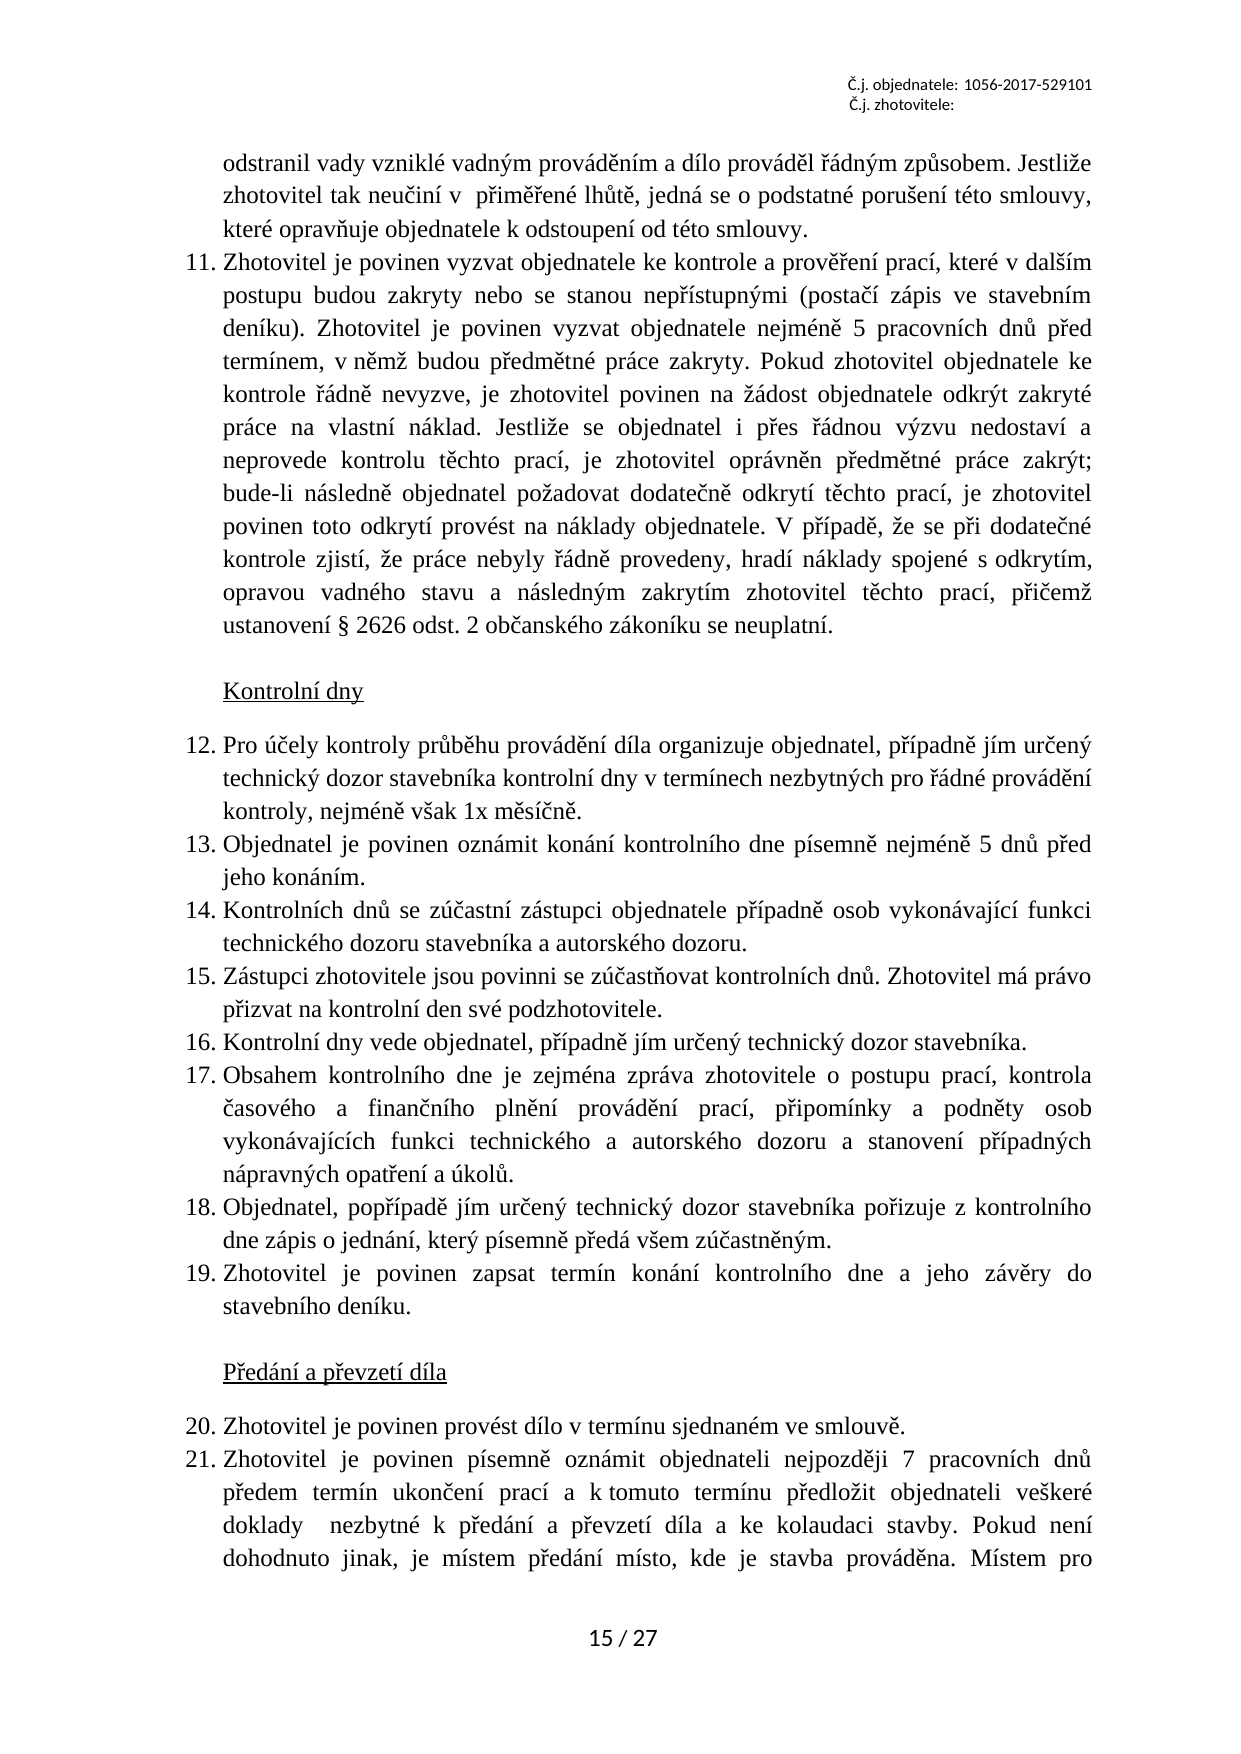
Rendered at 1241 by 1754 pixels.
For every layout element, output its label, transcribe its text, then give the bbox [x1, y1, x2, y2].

list Zhotovitel je povinen zapsat termín konání kontrolního dne a jeho závěry do stavebního deníku. [185, 1258, 1093, 1320]
list Kontrolní dny vede objednatel, případně jím určený technický dozor stavebníka. [185, 1027, 1093, 1056]
list Objednatel je povinen oznámit konání kontrolního dne písemně nejméně 5 dnů před jeho konáním. [185, 829, 1093, 891]
list Obsahem kontrolního dne je zejména zpráva zhotovitele o postupu prací, kontrola časového a finančního plnění provádění prací, připomínky a podněty osob vykonávajících funkci technického a autorského dozoru a stanovení případných nápravných opatření a úkolů. [185, 1060, 1093, 1188]
list Objednatel, popřípadě jím určený technický dozor stavebníka pořizuje z kontrolního dne zápis o jednání, který písemně předá všem zúčastněným. [185, 1192, 1093, 1254]
list Pro účely kontroly průběhu provádění díla organizuje objednatel, případně jím určený technický dozor stavebníka kontrolní dny v termínech nezbytných pro řádné provádění kontroly, nejméně však 1x měsíčně. [185, 730, 1093, 824]
list Zhotovitel je povinen provést dílo v termínu sjednaném ve smlouvě. [185, 1411, 1093, 1440]
list Zhotovitel je povinen vyzvat objednatele ke kontrole a prověření prací, které v dalším postupu budou zakryty nebo se stanou nepřístupnými (postačí zápis ve stavebním deníku). Zhotovitel je povinen vyzvat objednatele nejméně 5 pracovních dnů před termínem, v němž budou předmětné práce zakryty. Pokud zhotovitel objednatele ke kontrole řádně nevyzve, je zhotovitel povinen na žádost objednatele odkrýt zakryté práce na vlastní náklad. Jestliže se objednatel i přes řádnou výzvu nedostaví a neprovede kontrolu těchto prací, je zhotovitel oprávněn předmětné práce zakrýt; bude-li následně objednatel požadovat dodatečně odkrytí těchto prací, je zhotovitel povinen toto odkrytí provést na náklady objednatele. V případě, že se při dodatečné kontrole zjistí, že práce nebyly řádně provedeny, hradí náklady spojené s odkrytím, opravou vadného stavu a následným zakrytím zhotovitel těchto prací, přičemž ustanovení § 2626 odst. 2 občanského zákoníku se neuplatní. [185, 247, 1093, 639]
list Kontrolní dny [223, 676, 1093, 705]
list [185, 1444, 1093, 1572]
list Kontrolních dnů se zúčastní zástupci objednatele případně osob vykonávající funkci technického dozoru stavebníka a autorského dozoru. [185, 895, 1093, 957]
list Zástupci zhotovitele jsou povinni se zúčastňovat kontrolních dnů. Zhotovitel má právo přizvat na kontrolní den své podzhotovitele. [185, 961, 1093, 1023]
list Předání a převzetí díla [223, 1357, 1093, 1386]
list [185, 148, 1093, 242]
